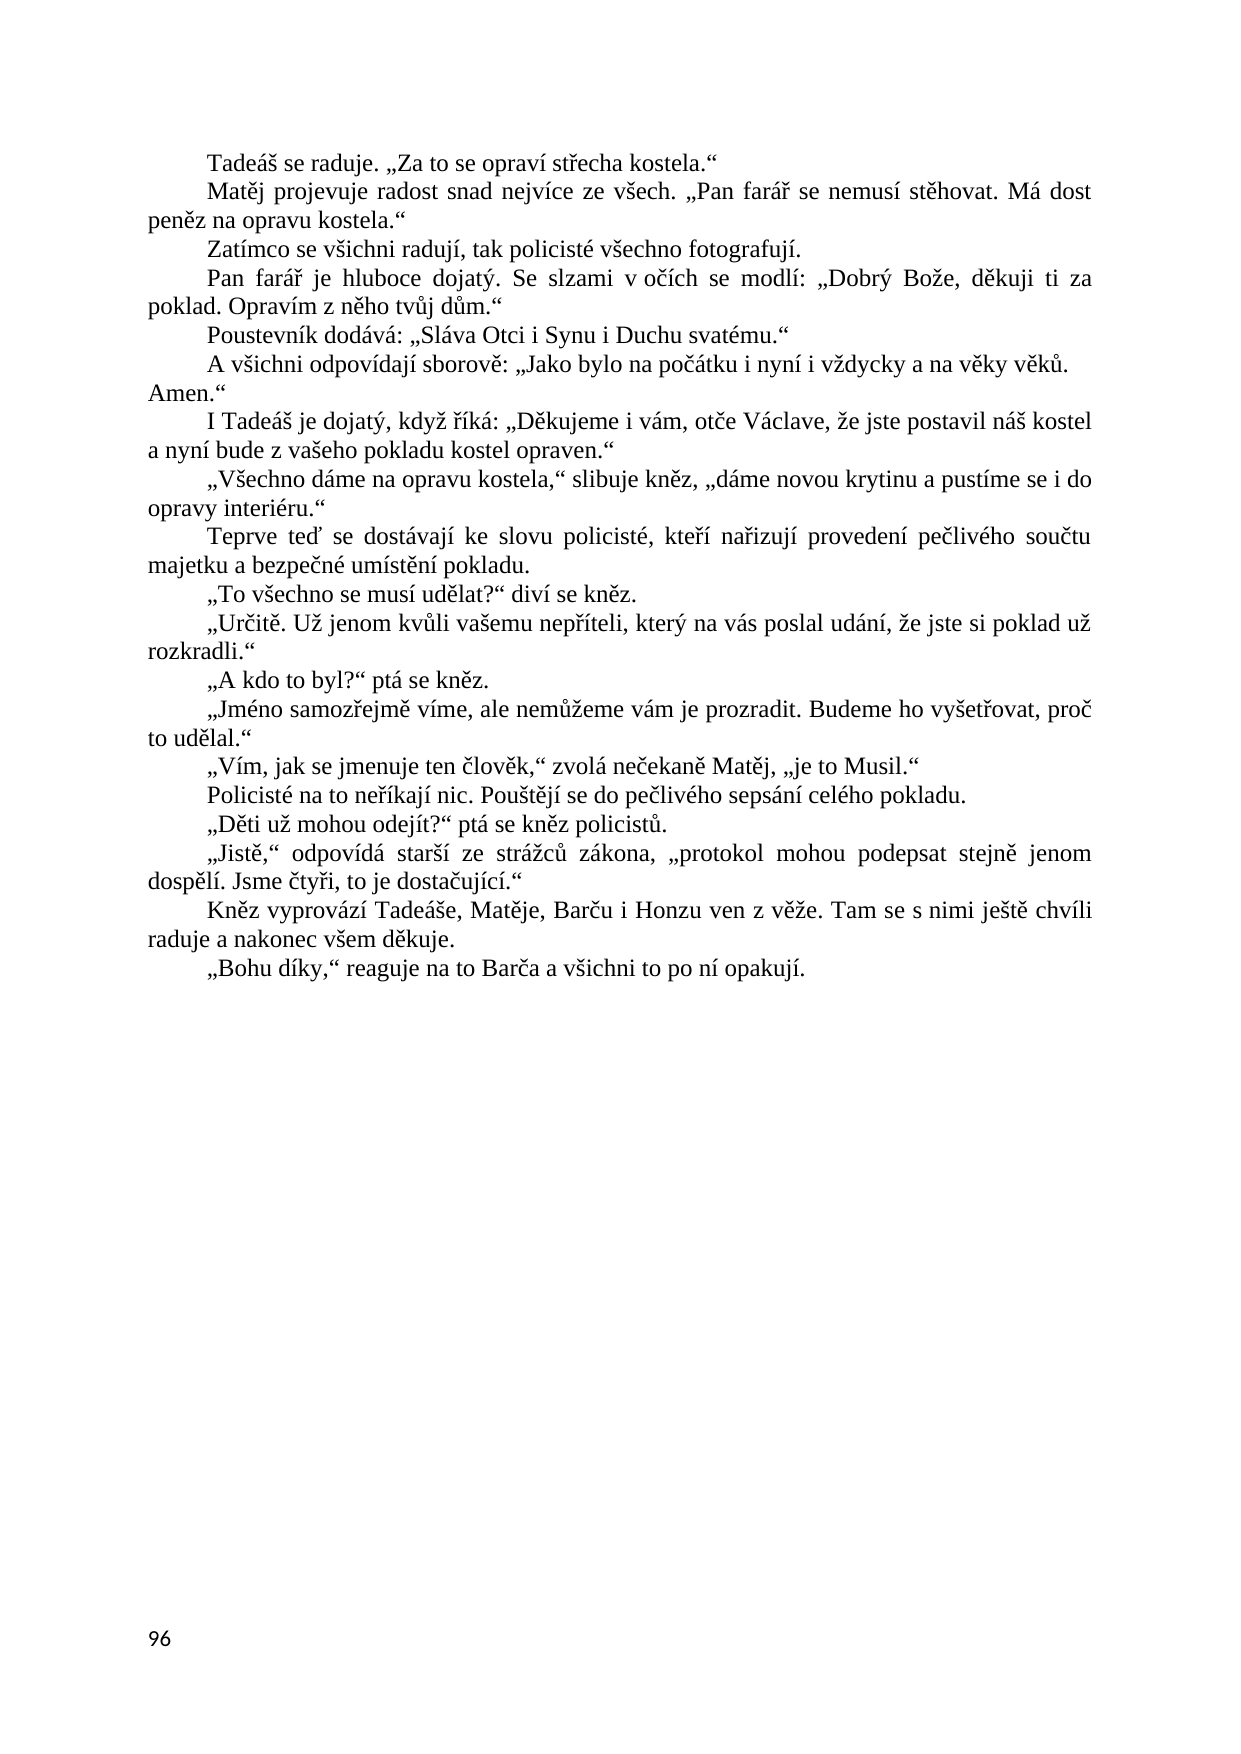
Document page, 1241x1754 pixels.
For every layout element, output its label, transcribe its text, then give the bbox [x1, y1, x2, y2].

text „Určitě. Už jenom kvůli vašemu nepříteli, který na vás poslal udání, že jste si poklad už rozkradli.“ [148, 608, 1093, 665]
text Amen.“ [148, 378, 1093, 406]
text „Jméno samozřejmě víme, ale nemůžeme vám je prozradit. Budeme ho vyšetřovat, proč to udělal.“ [148, 694, 1093, 751]
text Poustevník dodává: „Sláva Otci i Synu i Duchu svatému.“ [148, 320, 1093, 349]
text Teprve teď se dostávají ke slovu policisté, kteří nařizují provedení pečlivého součtu majetku a bezpečné umístění pokladu. [148, 521, 1093, 579]
text „A kdo to byl?“ ptá se kněz. [148, 665, 1093, 694]
text „To všechno se musí udělat?“ diví se kněz. [148, 579, 1093, 608]
text „Bohu díky,“ reaguje na to Barča a všichni to po ní opakují. [148, 953, 1093, 981]
text „Jistě,“ odpovídá starší ze strážců zákona, „protokol mohou podepsat stejně jenom dospělí. Jsme čtyři, to je dostačující.“ [148, 838, 1093, 895]
text „Vím, jak se jmenuje ten člověk,“ zvolá nečekaně Matěj, „je to Musil.“ [148, 751, 1093, 780]
text I Tadeáš je dojatý, když říká: „Děkujeme i vám, otče Václave, že jste postavil náš kostel a nyní bude z vašeho pokladu kostel opraven.“ [148, 406, 1093, 464]
text „Všechno dáme na opravu kostela,“ slibuje kněz, „dáme novou krytinu a pustíme se i do opravy interiéru.“ [148, 464, 1093, 521]
text Matěj projevuje radost snad nejvíce ze všech. „Pan farář se nemusí stěhovat. Má dost peněz na opravu kostela.“ [148, 176, 1093, 234]
text Zatímco se všichni radují, tak policisté všechno fotografují. [148, 234, 1093, 263]
text „Děti už mohou odejít?“ ptá se kněz policistů. [148, 809, 1093, 838]
text Kněz vyprovází Tadeáše, Matěje, Barču i Honzu ven z věže. Tam se s nimi ještě chvíli raduje a nakonec všem děkuje. [148, 895, 1093, 953]
text Pan farář je hluboce dojatý. Se slzami v očích se modlí: „Dobrý Bože, děkuji ti za poklad. Opravím z něho tvůj dům.“ [148, 263, 1093, 320]
text Policisté na to neříkají nic. Pouštějí se do pečlivého sepsání celého pokladu. [148, 780, 1093, 809]
text A všichni odpovídají sborově: „Jako bylo na počátku i nyní i vždycky a na věky věků. [148, 349, 1093, 378]
text Tadeáš se raduje. „Za to se opraví střecha kostela.“ [148, 148, 1093, 176]
